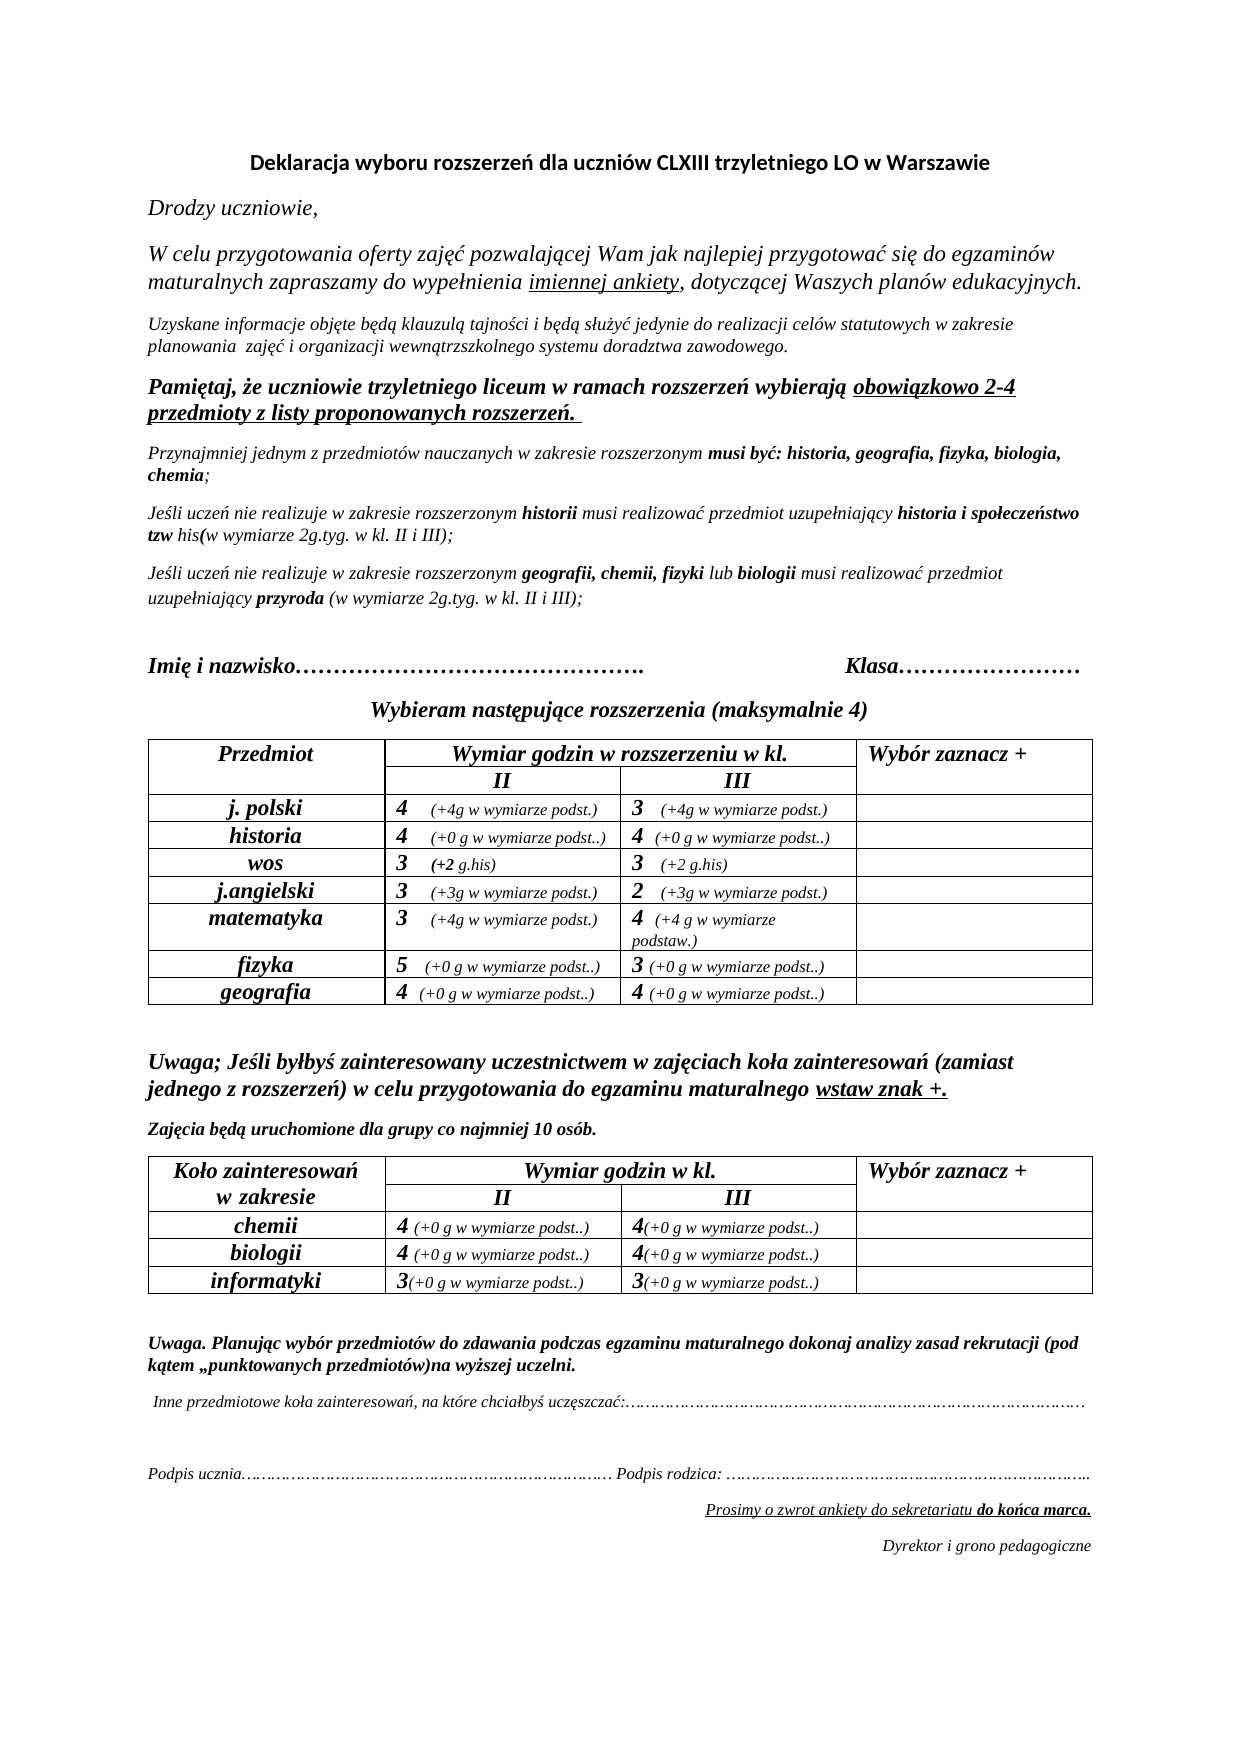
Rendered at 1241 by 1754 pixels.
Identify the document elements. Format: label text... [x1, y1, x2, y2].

table_cell [857, 849, 1092, 876]
text Dyrektor i grono pedagogiczne [148, 1535, 1093, 1554]
text Przynajmniej jednym z przedmiotów nauczanych w zakresie rozszerzonym musi być: historia, geografia, fizyka, biologia, chemia; [148, 442, 1093, 485]
table_cell geografia [149, 978, 384, 1004]
table_cell [857, 1267, 1092, 1293]
text Imię i nazwisko………………………………………. Klasa…………………… [148, 653, 1093, 679]
text Deklaracja wyboru rozszerzeń dla uczniów CLXIII trzyletniego LO w Warszawie [148, 148, 1093, 176]
table_cell [857, 795, 1092, 821]
text Inne przedmiotowe koła zainteresowań, na które chciałbyś uczęszczać:………………………………………………………………………………… [148, 1392, 1093, 1411]
text W celu przygotowania oferty zajęć pozwalającej Wam jak najlepiej przygotować się do egzaminów maturalnych zapraszamy do wypełnienia imiennej ankiety, dotyczącej Waszych planów edukacyjnych. [148, 239, 1093, 294]
text Prosimy o zwrot ankiety do sekretariatu do końca marca. [148, 1499, 1093, 1519]
table_cell j.angielski [149, 877, 384, 903]
table_header Koło zainteresowań w zakresie [149, 1157, 385, 1211]
table_cell 3 (+4g w wymiarze podst.) [386, 904, 620, 949]
text Wybieram następujące rozszerzenia (maksymalnie 4) [148, 696, 1093, 722]
table_cell biologii [149, 1239, 385, 1266]
table_header Wybór zaznacz + [857, 740, 1092, 793]
table_cell 4 (+0 g w wymiarze podst..) [386, 1239, 621, 1266]
table_cell 3(+0 g w wymiarze podst..) [386, 1267, 621, 1293]
table_cell 3 (+2 g.his) [621, 849, 856, 876]
text Zajęcia będą uruchomione dla grupy co najmniej 10 osób. [148, 1118, 1093, 1139]
table_cell 5 (+0 g w wymiarze podst..) [386, 951, 620, 977]
table_cell 4 (+0 g w wymiarze podst..) [386, 1212, 621, 1238]
table_cell fizyka [149, 951, 384, 977]
text Drodzy uczniowie, [148, 194, 1093, 221]
table_header Przedmiot [149, 740, 384, 793]
table_cell [857, 904, 1092, 949]
table_cell 3 (+4g w wymiarze podst.) [621, 795, 856, 821]
table_cell 3 (+3g w wymiarze podst.) [386, 877, 620, 903]
text Uwaga. Planując wybór przedmiotów do zdawania podczas egzaminu maturalnego dokonaj analizy zasad rekrutacji (pod kątem „punktowanych przedmiotów)na wyższej uczelni. [148, 1332, 1093, 1375]
table_cell 4 (+4 g w wymiarze podstaw.) [621, 904, 856, 949]
table_cell 4 (+0 g w wymiarze podst..) [621, 822, 856, 848]
table_cell 4(+0 g w wymiarze podst..) [622, 1239, 856, 1266]
text Podpis ucznia………………………………………………………………… Podpis rodzica: ……………………………………………………………….. [148, 1464, 1093, 1483]
table_cell 2 (+3g w wymiarze podst.) [621, 877, 856, 903]
table_cell 4 (+0 g w wymiarze podst..) [386, 978, 620, 1004]
table_cell 3 (+2 g.his) [386, 849, 620, 876]
table_cell 4(+0 g w wymiarze podst..) [622, 1212, 856, 1238]
table_cell 3 (+0 g w wymiarze podst..) [621, 951, 856, 977]
text Uzyskane informacje objęte będą klauzulą tajności i będą służyć jedynie do realizacji celów statutowych w zakresie planowania zajęć i organizacji wewnątrzszkolnego systemu doradztwa zawodowego. [148, 313, 1093, 356]
table_cell II [386, 767, 620, 793]
table_cell j. polski [149, 795, 384, 821]
text Pamiętaj, że uczniowie trzyletniego liceum w ramach rozszerzeń wybierają obowiązkowo 2-4 przedmioty z listy proponowanych rozszerzeń. [148, 373, 1093, 426]
table_cell 4 (+0 g w wymiarze podst..) [621, 978, 856, 1004]
text Jeśli uczeń nie realizuje w zakresie rozszerzonym historii musi realizować przedmiot uzupełniający historia i społeczeństwo tzw his(w wymiarze 2g.tyg. w kl. II i III); [148, 502, 1093, 545]
table_cell [857, 822, 1092, 848]
table_cell [857, 978, 1092, 1004]
table_cell chemii [149, 1212, 385, 1238]
table_header Wymiar godzin w kl. [386, 1157, 856, 1183]
table_header Wybór zaznacz + [857, 1157, 1092, 1211]
table_cell historia [149, 822, 384, 848]
table_cell III [622, 1185, 856, 1211]
table_cell [857, 1212, 1092, 1238]
table_cell III [621, 767, 856, 793]
table_cell [857, 877, 1092, 903]
table_cell wos [149, 849, 384, 876]
table_cell [857, 951, 1092, 977]
table_header Wymiar godzin w rozszerzeniu w kl. [386, 740, 856, 766]
table_cell [857, 1239, 1092, 1266]
table_cell 4 (+0 g w wymiarze podst..) [386, 822, 620, 848]
table_cell matematyka [149, 904, 384, 949]
table_cell 4 (+4g w wymiarze podst.) [386, 795, 620, 821]
table_cell II [386, 1185, 621, 1211]
text Jeśli uczeń nie realizuje w zakresie rozszerzonym geografii, chemii, fizyki lub biologii musi realizować przedmiot uzupełniający przyroda (w wymiarze 2g.tyg. w kl. II i III); [148, 562, 1093, 609]
table_cell 3(+0 g w wymiarze podst..) [622, 1267, 856, 1293]
text Uwaga; Jeśli byłbyś zainteresowany uczestnictwem w zajęciach koła zainteresowań (zamiast jednego z rozszerzeń) w celu przygotowania do egzaminu maturalnego wstaw znak +. [148, 1048, 1093, 1101]
table_cell informatyki [149, 1267, 385, 1293]
